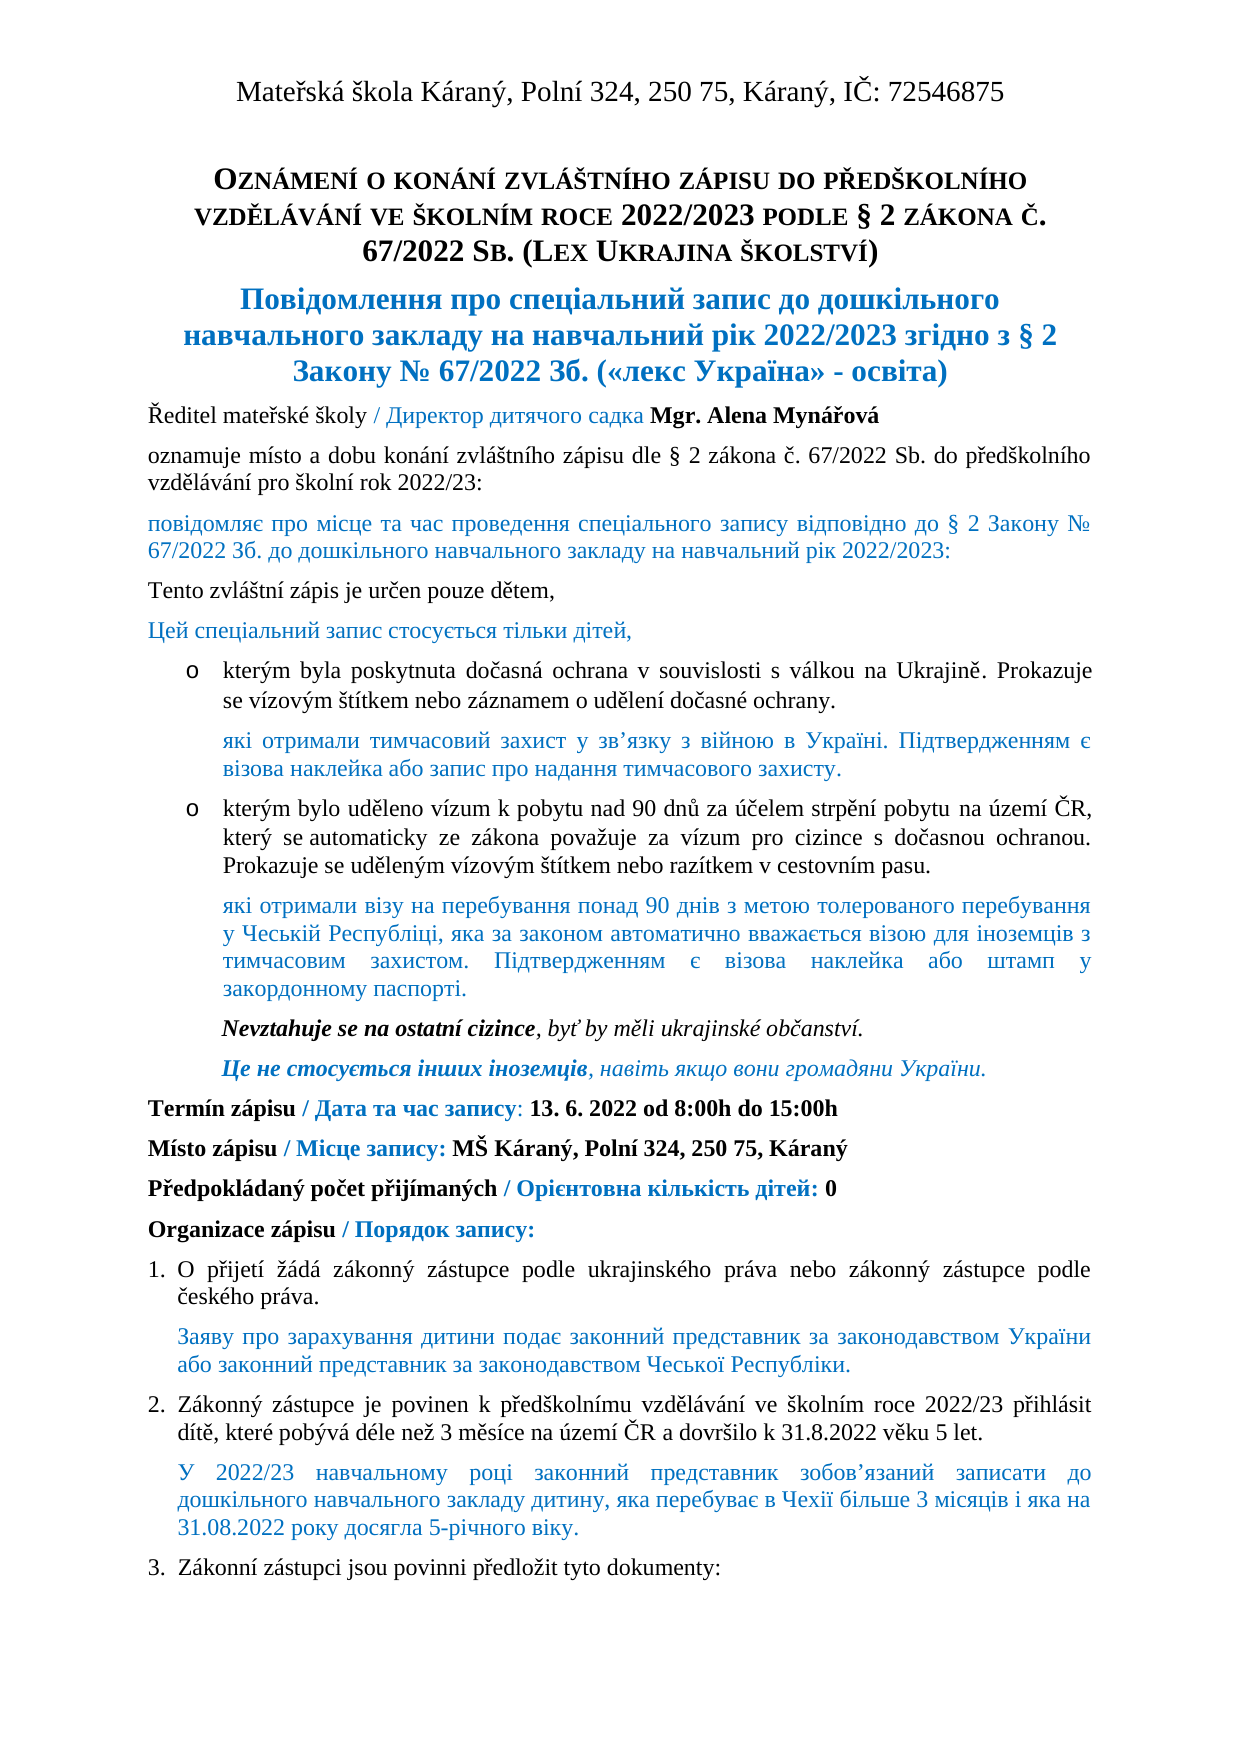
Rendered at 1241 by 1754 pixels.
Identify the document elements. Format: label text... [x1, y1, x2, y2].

text Повідомлення про спеціальний запис до дошкільного навчального закладу на навчальний рік 2022/2023 згідно з § 2 Закону № 67/2022 Зб. («лекс Україна» - освіта) [148, 280, 1093, 388]
text Nevztahuje se na ostatní cizince, byť by měli ukrajinské občanství. [148, 1014, 1093, 1042]
list kterým bylo uděleno vízum k pobytu nad 90 dnů za účelem strpění pobytu na území ČR, který se automaticky ze zákona považuje za vízum pro cizince s dočasnou ochranou. Prokazuje se uděleným vízovým štítkem nebo razítkem v cestovním pasu. [185, 794, 1093, 879]
text повідомляє про місце та час проведення спеціального запису відповідно до § 2 Закону № 67/2022 Зб. до дошкільного навчального закладу на навчальний рік 2022/2023: [148, 508, 1093, 564]
text Заяву про зарахування дитини подає законний представник за законодавством України або законний представник за законодавством Чеської Республіки. [177, 1322, 1093, 1378]
text Místo zápisu / Місце запису: MŠ Káraný, Polní 324, 250 75, Káraný [148, 1134, 1093, 1162]
list які отримали тимчасовий захист у зв’язку з війною в Україні. Підтвердженням є візова наклейка або запис про надання тимчасового захисту. [223, 726, 1093, 781]
text oznamuje místo a dobu konání zvláštního zápisu dle § 2 zákona č. 67/2022 Sb. do předškolního vzdělávání pro školní rok 2022/23: [148, 441, 1093, 496]
text Це не стосується інших іноземців, навіть якщо вони громадяни України. [148, 1054, 1093, 1082]
text Ředitel mateřské školy / Директор дитячого садка Mgr. Alena Mynářová [148, 401, 1093, 428]
subtitle Oznámení o konání zvláštního zápisu do předškolního vzdělávání ve školním roce 2022/2023 podle § 2 zákona č. 67/2022 Sb. (Lex Ukrajina školství) [148, 160, 1093, 268]
list kterým byla poskytnuta dočasná ochrana v souvislosti s válkou na Ukrajině. Prokazuje se vízovým štítkem nebo záznamem o udělení dočasné ochrany. [185, 656, 1093, 714]
text Tento zvláštní zápis je určen pouze dětem, [148, 576, 1093, 604]
text 2. Zákonný zástupce je povinen k předškolnímu vzdělávání ve školním roce 2022/23 přihlásit dítě, které pobývá déle než 3 měsíce na území ČR a dovršilo k 31.8.2022 věku 5 let. [148, 1390, 1093, 1445]
text 1. O přijetí žádá zákonný zástupce podle ukrajinského práva nebo zákonný zástupce podle českého práva. [148, 1255, 1093, 1310]
text 3. Zákonní zástupci jsou povinni předložit tyto dokumenty: [148, 1553, 1093, 1581]
text Organizace zápisu / Порядок запису: [148, 1214, 1093, 1242]
text У 2022/23 навчальному році законний представник зобов’язаний записати до дошкільного навчального закладу дитину, яка перебуває в Чехії більше 3 місяців і яка на 31.08.2022 року досягла 5-річного віку. [148, 1458, 1093, 1541]
list які отримали візу на перебування понад 90 днів з метою толерованого перебування у Чеській Республіці, яка за законом автоматично вважається візою для іноземців з тимчасовим захистом. Підтвердженням є візова наклейка або штамп у закордонному паспорті. [223, 891, 1093, 1002]
text Předpokládaný počet přijímaných / Орієнтовна кількість дітей: 0 [148, 1174, 1093, 1202]
text Цей спеціальний запис стосується тільки дітей, [148, 616, 1093, 644]
text Termín zápisu / Дата та час запису: 13. 6. 2022 od 8:00h do 15:00h [148, 1094, 1093, 1122]
